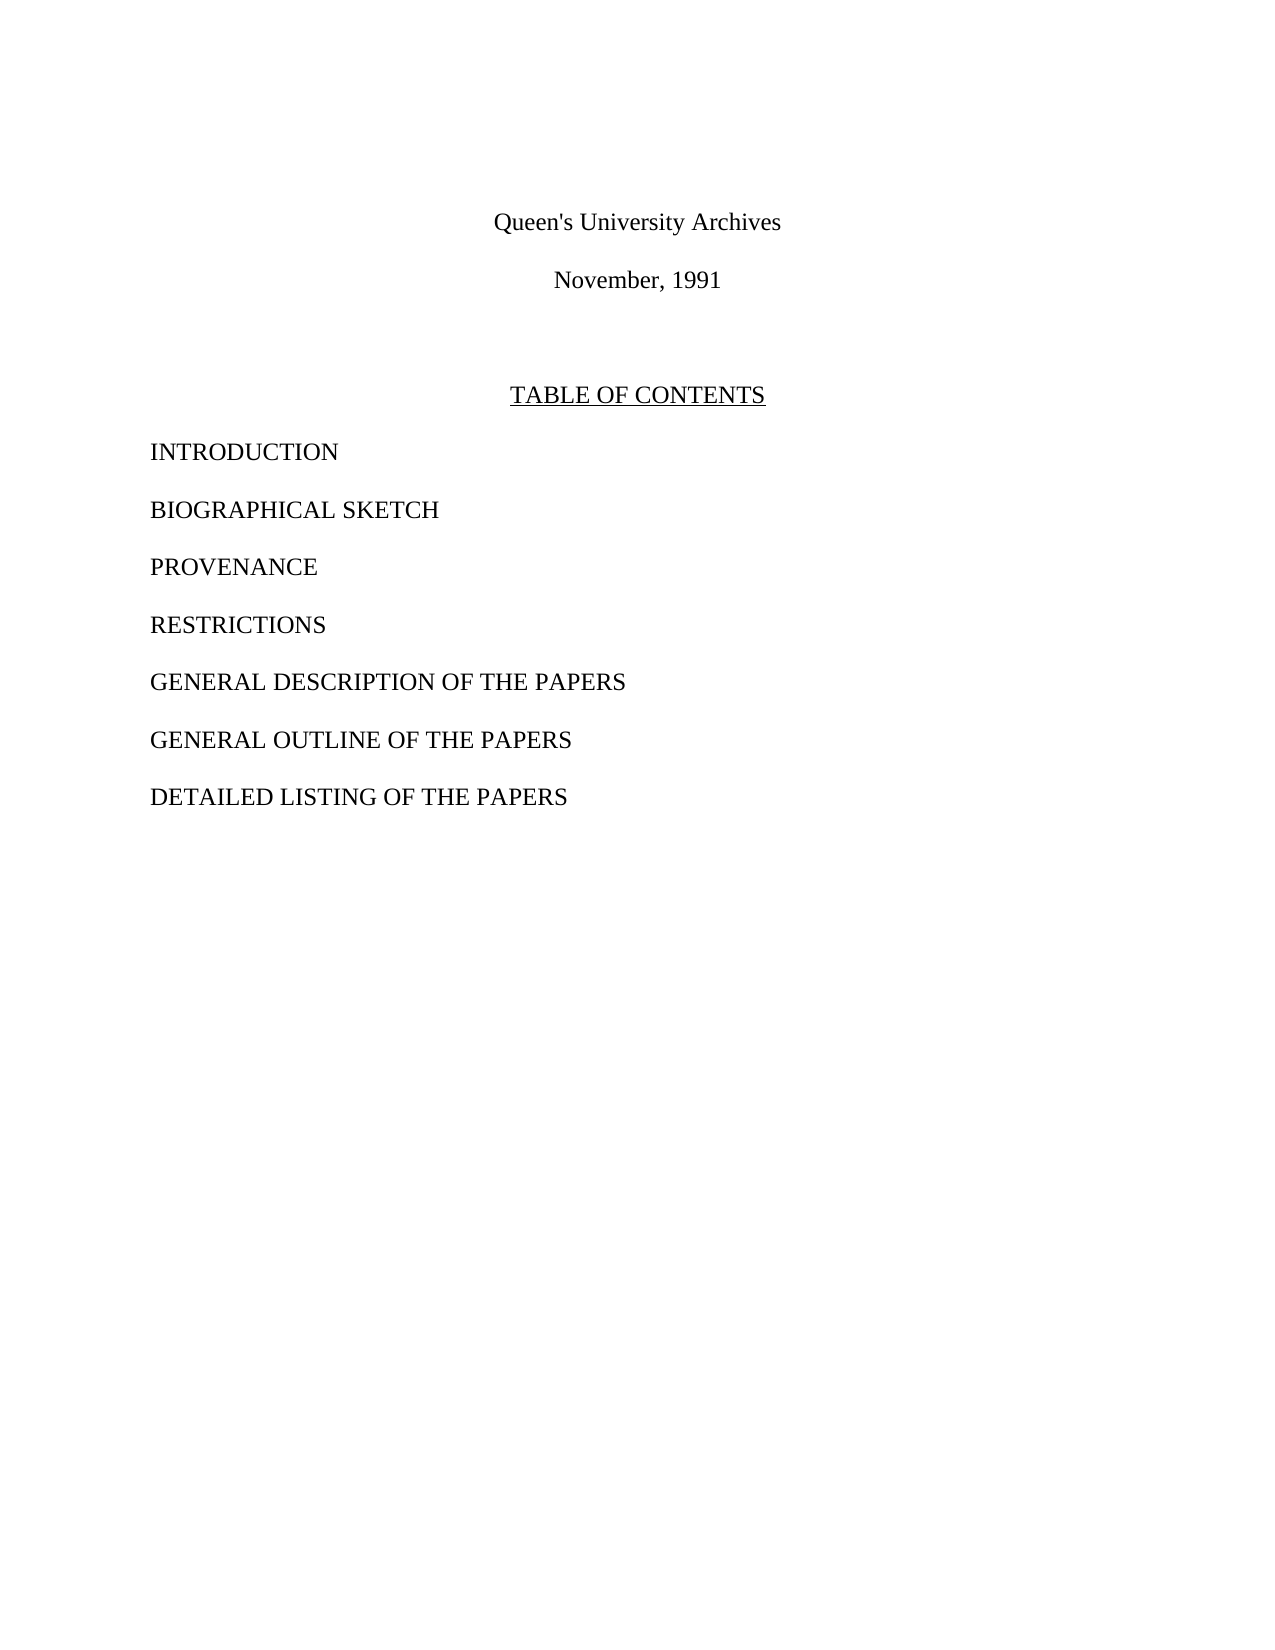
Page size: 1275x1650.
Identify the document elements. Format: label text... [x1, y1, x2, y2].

text GENERAL OUTLINE OF THE PAPERS [150, 725, 1125, 754]
text GENERAL DESCRIPTION OF THE PAPERS [150, 667, 1125, 696]
text PROVENANCE [150, 552, 1125, 581]
text TABLE OF CONTENTS [150, 380, 1125, 409]
text INTRODUCTION [150, 437, 1125, 466]
text DETAILED LISTING OF THE PAPERS [150, 782, 1125, 811]
text RESTRICTIONS [150, 610, 1125, 639]
text Queen's University Archives [150, 207, 1125, 236]
text November, 1991 [150, 265, 1125, 294]
text BIOGRAPHICAL SKETCH [150, 495, 1125, 524]
